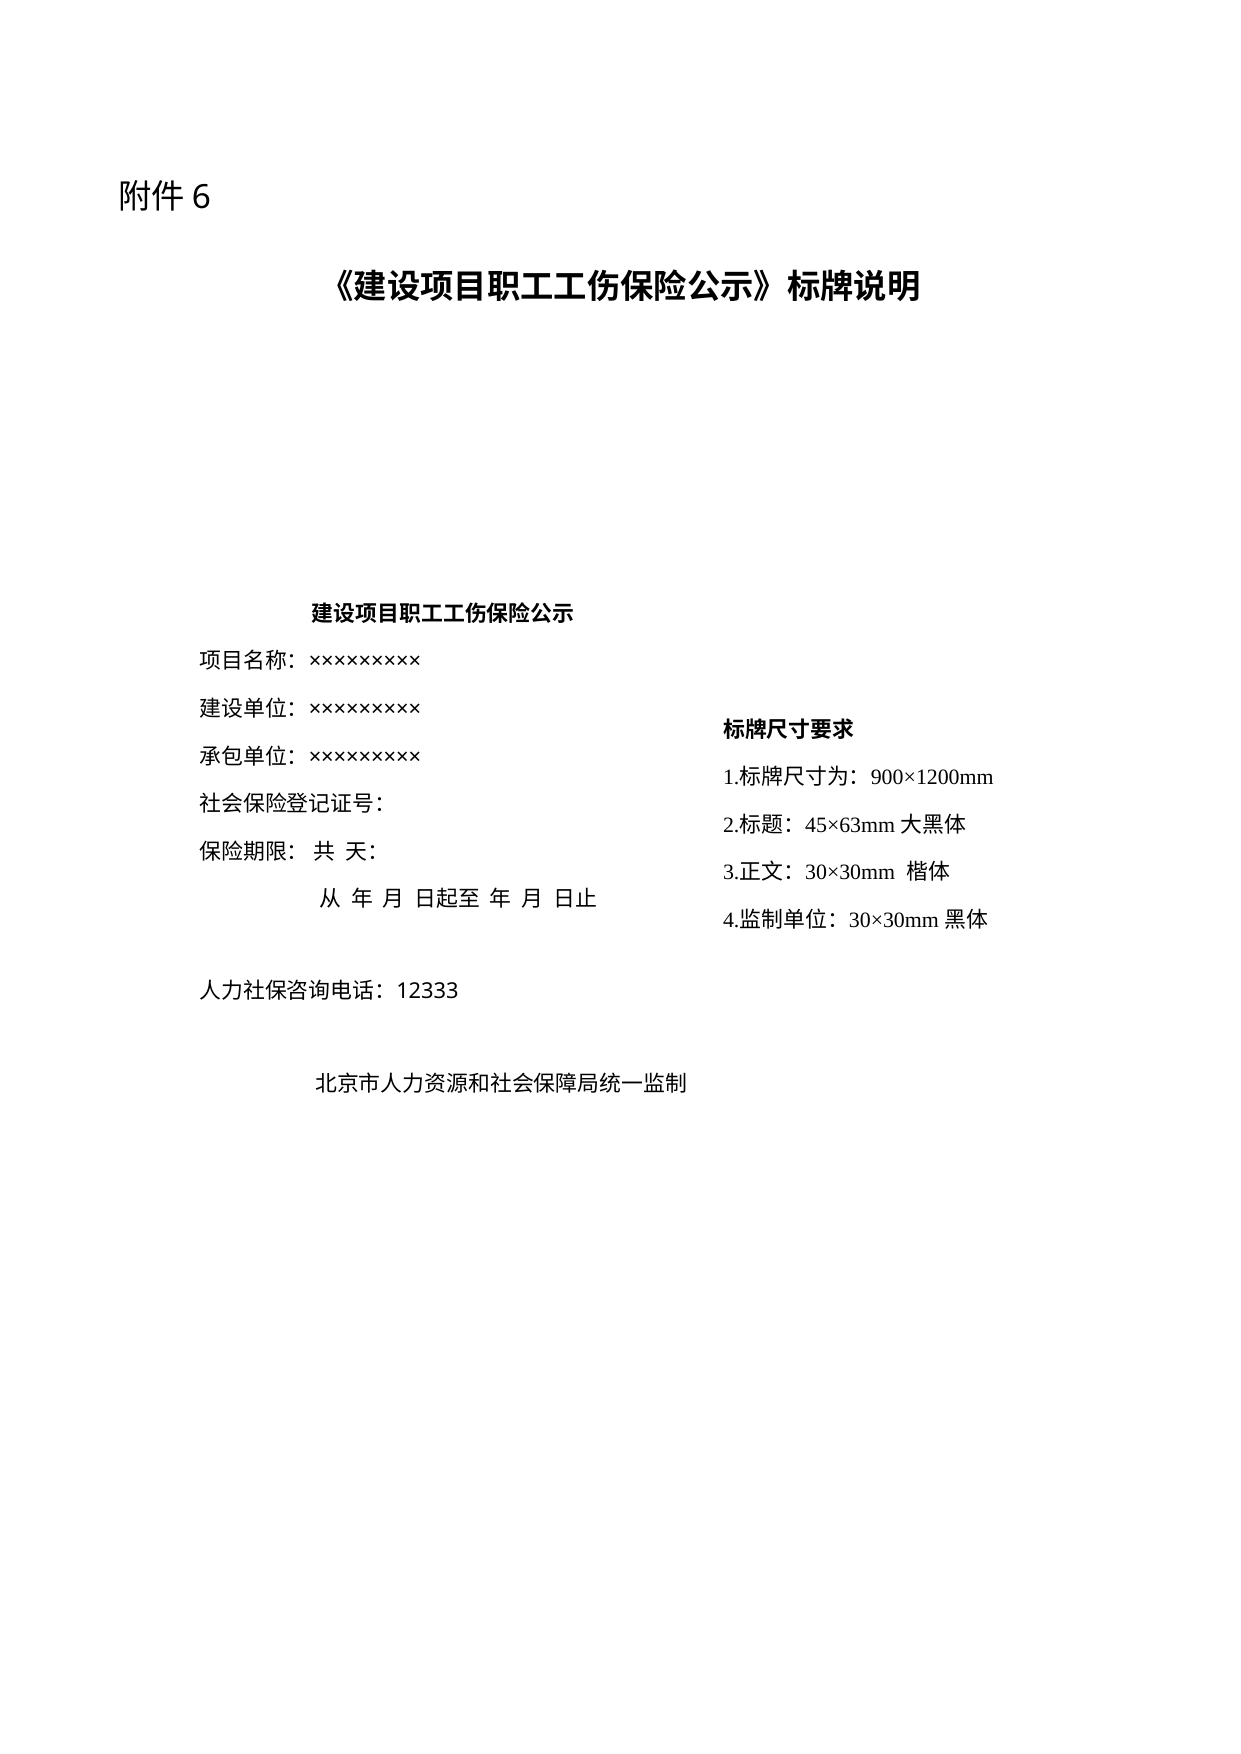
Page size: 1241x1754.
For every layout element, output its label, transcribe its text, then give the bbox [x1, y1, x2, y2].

text 《建设项目职工工伤保险公示》标牌说明 [118, 251, 1122, 316]
text 附件6 [118, 162, 1122, 227]
